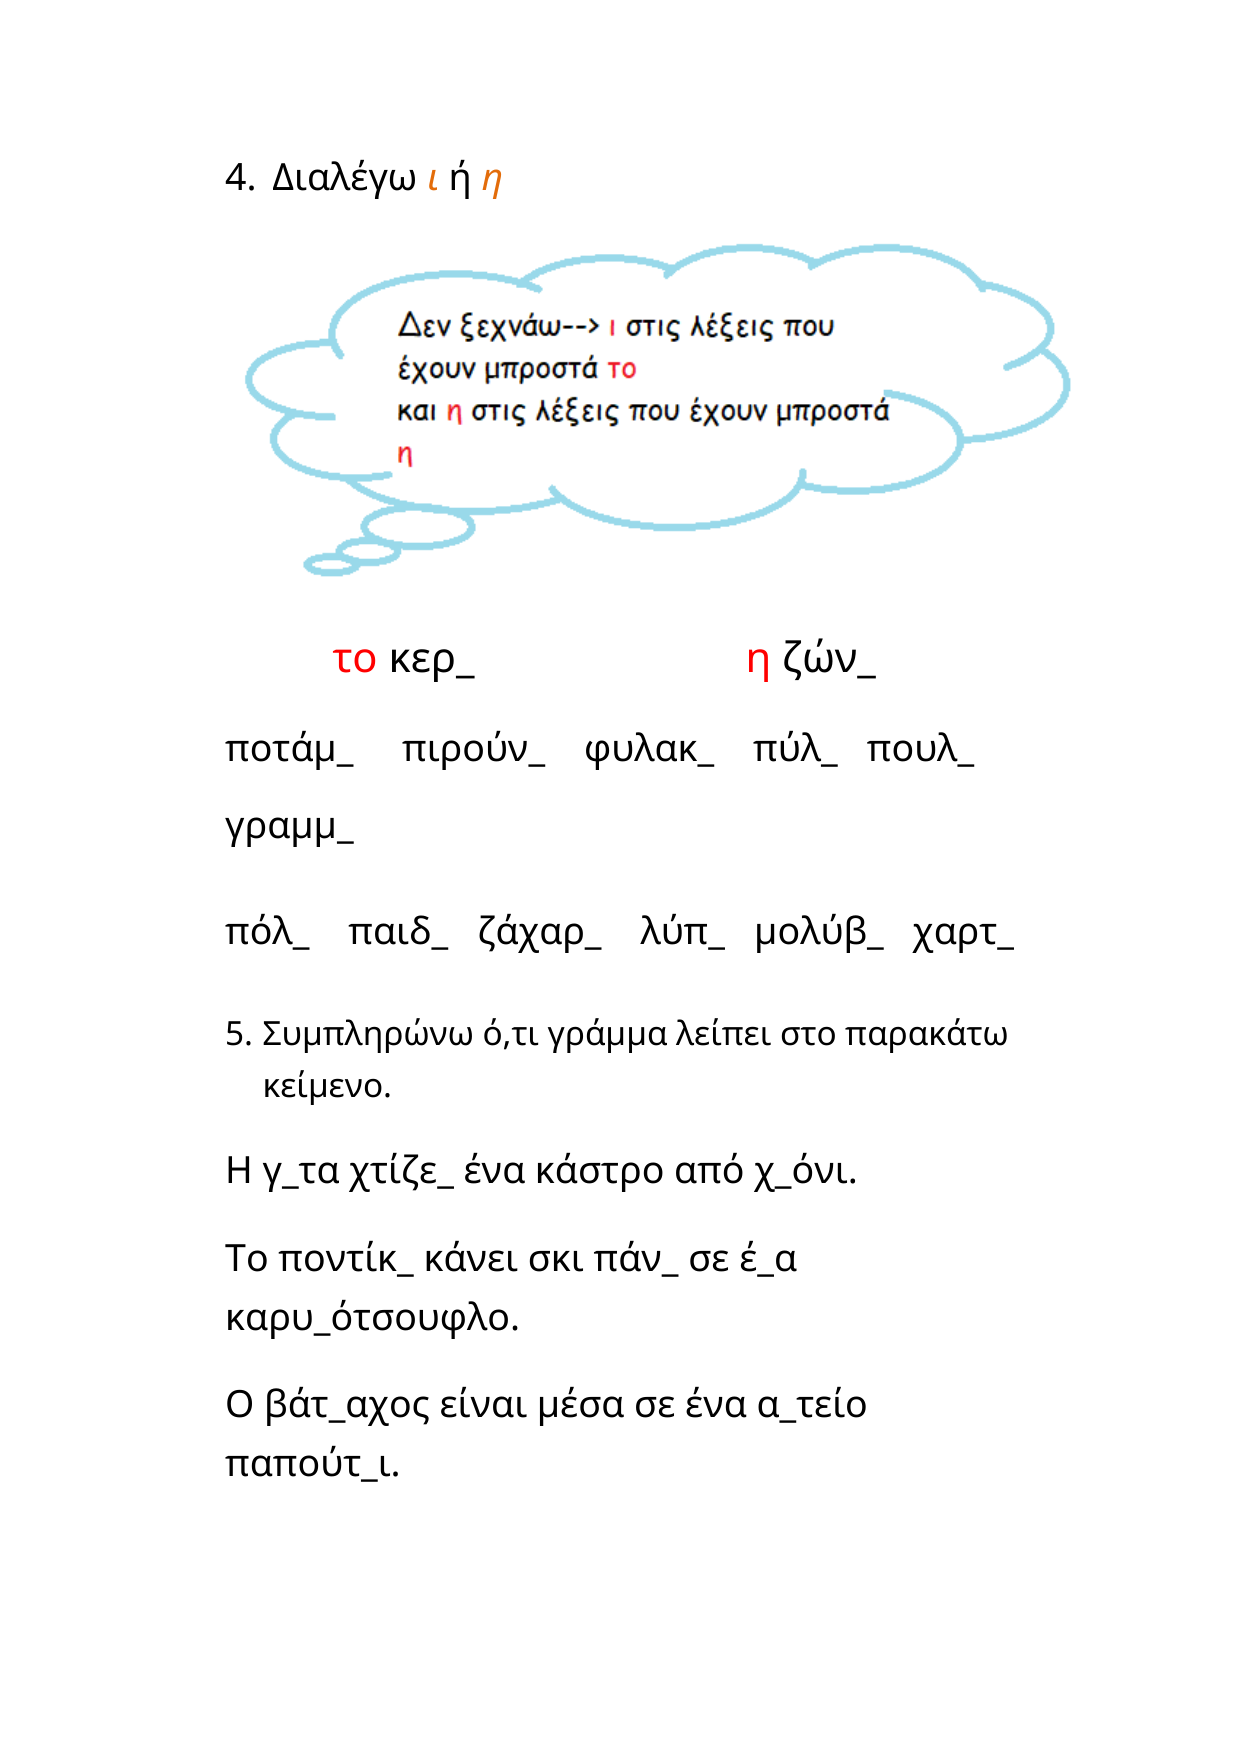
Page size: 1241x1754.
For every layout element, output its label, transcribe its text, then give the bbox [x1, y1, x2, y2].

text ποτάμ_ πιρούν_ φυλακ_ πύλ_ πουλ_ γραμμ_ [225, 722, 1053, 849]
text Η γ_τα χτίζε_ ένα κάστρο από χ_όνι. [225, 1143, 1053, 1194]
text το κερ_ η ζών_ [225, 627, 1053, 684]
text Ο βάτ_αχος είναι μέσα σε ένα α_τείο παπούτ_ι. [225, 1378, 1053, 1487]
text πόλ_ παιδ_ ζάχαρ_ λύπ_ μολύβ_ χαρτ_ [225, 904, 1053, 955]
list Συμπληρώνω ό,τι γράμμα λείπει στο παρακάτω κείμενο. [225, 1010, 1053, 1107]
text Το ποντίκ_ κάνει σκι πάν_ σε έ_α καρυ_ότσουφλο. [225, 1231, 1053, 1341]
list Διαλέγω ι ή η [225, 150, 1053, 201]
picture [225, 237, 1091, 594]
